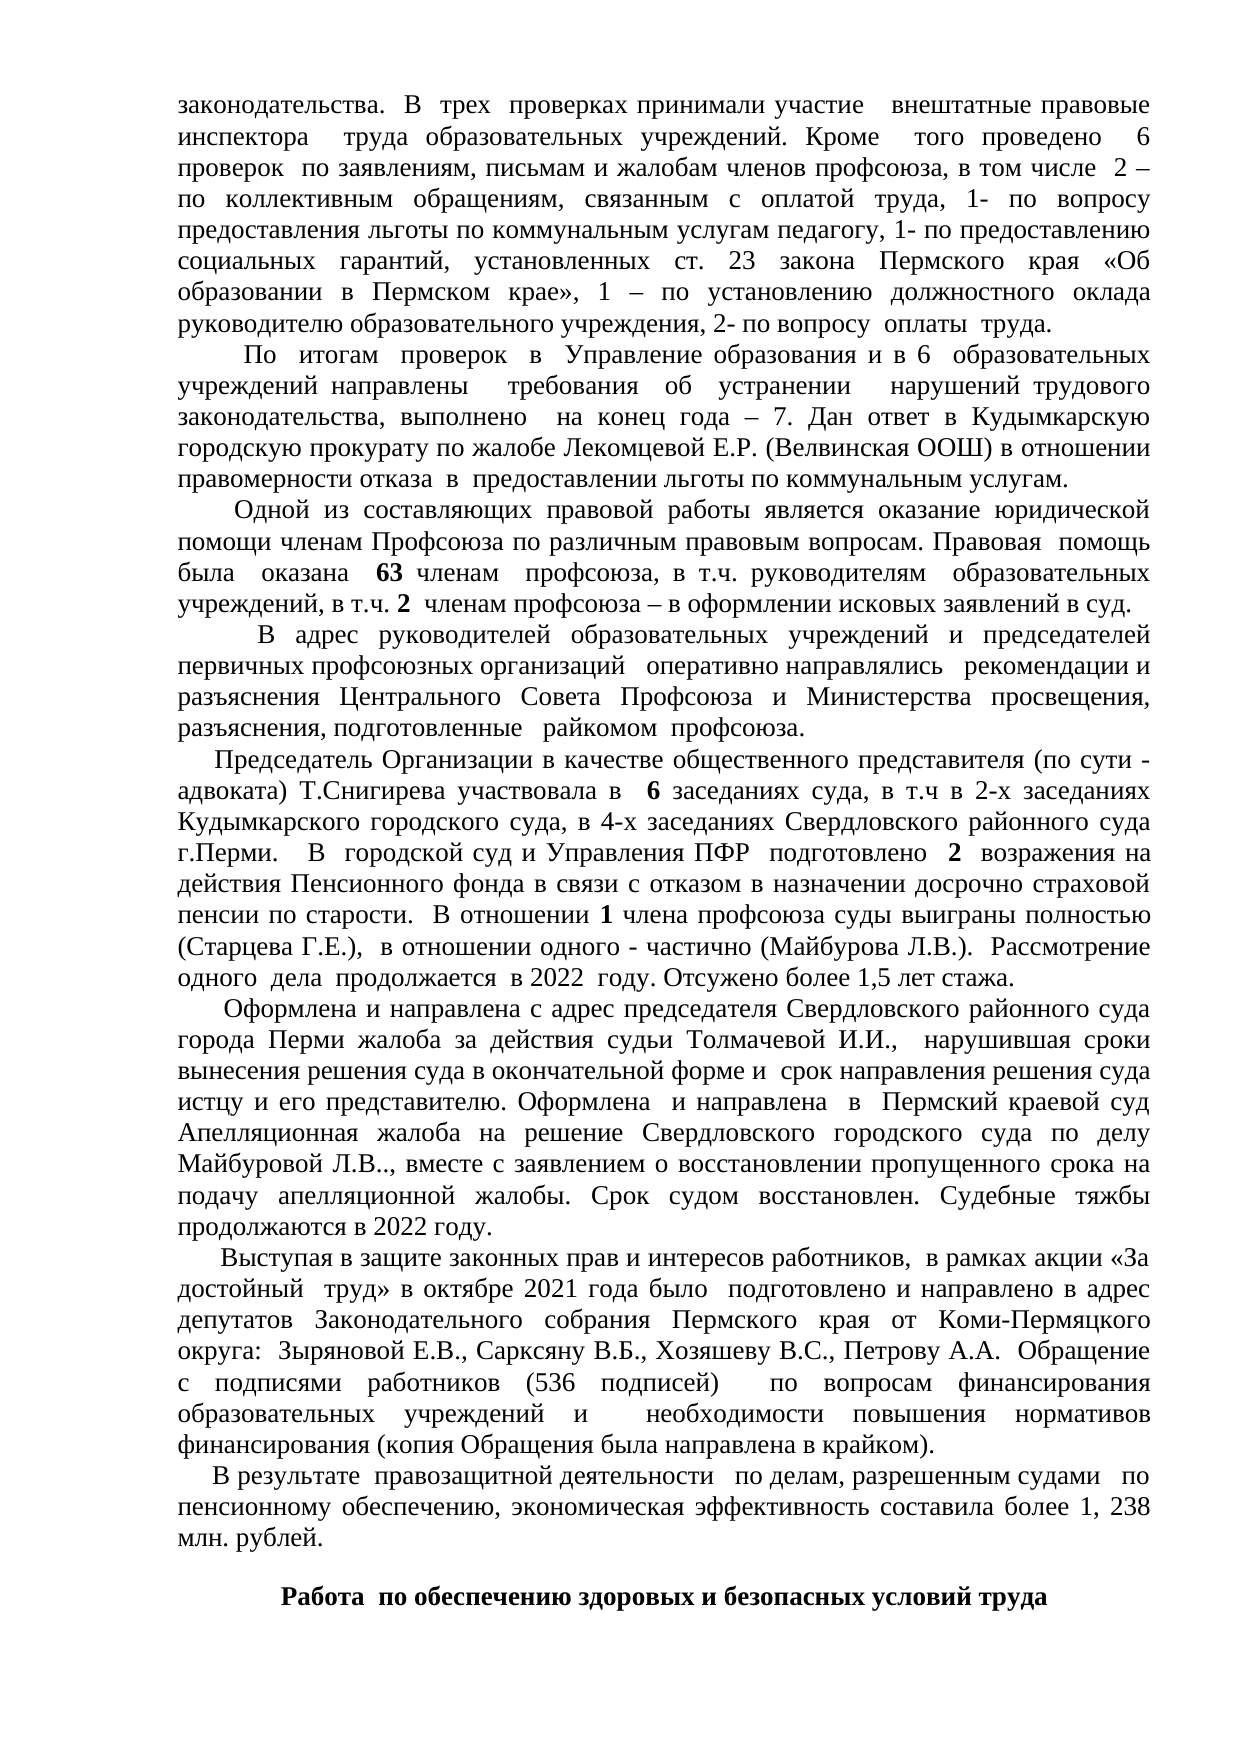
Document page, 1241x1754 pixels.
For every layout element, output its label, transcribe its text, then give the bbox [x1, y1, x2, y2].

text В результате правозащитной деятельности по делам, разрешенным судами по пенсионному обеспечению, экономическая эффективность составила более 1, 238 млн. рублей. [177, 1459, 1152, 1552]
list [177, 89, 1152, 338]
text Председатель Организации в качестве общественного представителя (по сути - адвоката) Т.Снигирева участвовала в 6 заседаниях суда, в т.ч в 2-х заседаниях Кудымкарского городского суда, в 4-х заседаниях Свердловского районного суда г.Перми. В городской суд и Управления ПФР подготовлено 2 возражения на действия Пенсионного фонда в связи с отказом в назначении досрочно страховой пенсии по старости. В отношении 1 члена профсоюза суды выиграны полностью (Старцева Г.Е.), в отношении одного - частично (Майбурова Л.В.). Рассмотрение одного дела продолжается в 2022 году. Отсужено более 1,5 лет стажа. [177, 743, 1152, 992]
text Одной из составляющих правовой работы является оказание юридической помощи членам Профсоюза по различным правовым вопросам. Правовая помощь была оказана 63 членам профсоюза, в т.ч. руководителям образовательных учреждений, в т.ч. 2 членам профсоюза – в оформлении исковых заявлений в суд. [177, 493, 1152, 618]
text Работа по обеспечению здоровых и безопасных условий труда [177, 1581, 1152, 1612]
text Оформлена и направлена с адрес председателя Свердловского районного суда города Перми жалоба за действия судьи Толмачевой И.И., нарушившая сроки вынесения решения суда в окончательной форме и срок направления решения суда истцу и его представителю. Оформлена и направлена в Пермский краевой суд Апелляционная жалоба на решение Свердловского городского суда по делу Майбуровой Л.В.., вместе с заявлением о восстановлении пропущенного срока на подачу апелляционной жалобы. Срок судом восстановлен. Судебные тяжбы продолжаются в 2022 году. [177, 992, 1152, 1241]
text В адрес руководителей образовательных учреждений и председателей первичных профсоюзных организаций оперативно направлялись рекомендации и разъяснения Центрального Совета Профсоюза и Министерства просвещения, разъяснения, подготовленные райкомом профсоюза. [177, 618, 1152, 743]
text Выступая в защите законных прав и интересов работников, в рамках акции «За достойный труд» в октябре 2021 года было подготовлено и направлено в адрес депутатов Законодательного собрания Пермского края от Коми-Пермяцкого округа: Зыряновой Е.В., Сарксяну В.Б., Хозяшеву В.С., Петрову А.А. Обращение с подписями работников (536 подписей) по вопросам финансирования образовательных учреждений и необходимости повышения нормативов финансирования (копия Обращения была направлена в крайком). [177, 1241, 1152, 1459]
list По итогам проверок в Управление образования и в 6 образовательных учреждений направлены требования об устранении нарушений трудового законодательства, выполнено на конец года – 7. Дан ответ в Кудымкарскую городскую прокурату по жалобе Лекомцевой Е.Р. (Велвинская ООШ) в отношении правомерности отказа в предоставлении льготы по коммунальным услугам. [177, 338, 1152, 493]
